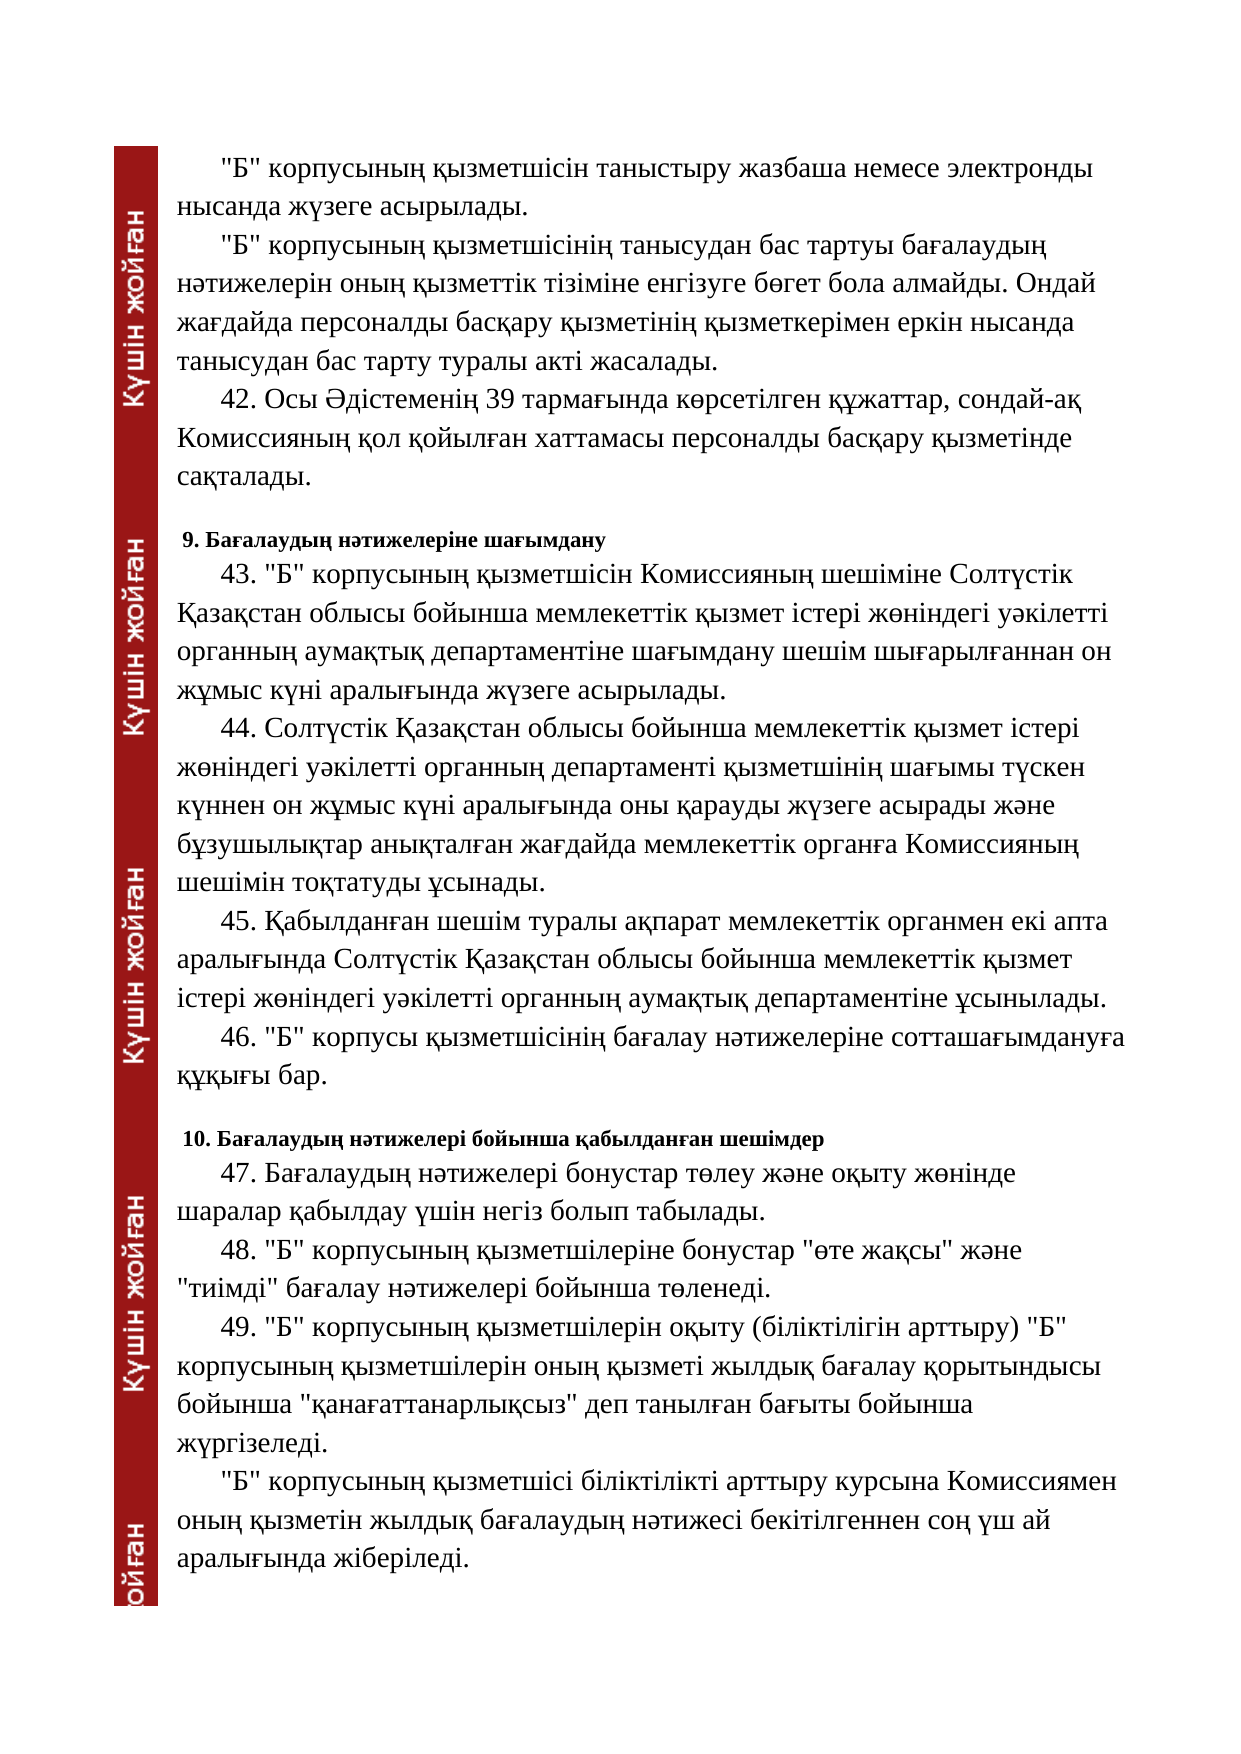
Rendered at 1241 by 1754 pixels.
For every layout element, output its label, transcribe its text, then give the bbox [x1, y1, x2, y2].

picture [114, 1574, 158, 1606]
picture [114, 146, 158, 150]
text 10. Бағалаудың нәтижелері бойынша қабылданған шешімдер [112, 1125, 1128, 1151]
text 43. "Б" корпусының қызметшісін Комиссияның шешіміне Солтүстік Қазақстан облысы бойынша мемлекеттік қызмет істері жөніндегі уәкілетті органның аумақтық департаментіне шағымдану шешім шығарылғаннан он жұмыс күні аралығында жүзеге асырылады. 44. Солтүстік Қазақстан облысы бойынша мемлекеттік қызмет істері жөніндегі уәкілетті органның департаменті қызметшінің шағымы түскен күннен он жұмыс күні аралығында оны қарауды жүзеге асырады және бұзушылықтар анықталған жағдайда мемлекеттік органға Комиссияның шешімін тоқтатуды ұсынады. 45. Қабылданған шешім туралы ақпарат мемлекеттік органмен екі апта аралығында Солтүстік Қазақстан облысы бойынша мемлекеттік қызмет істері жөніндегі уәкілетті органның аумақтық департаментіне ұсынылады. 46. "Б" корпусы қызметшісінің бағалау нәтижелеріне сотташағымдануға құқығы бар. [112, 556, 1128, 1121]
picture [114, 1121, 158, 1125]
picture [114, 1151, 158, 1155]
text 9. Бағалаудың нәтижелеріне шағымдану [112, 526, 1128, 552]
picture [114, 522, 158, 526]
picture [114, 552, 158, 556]
